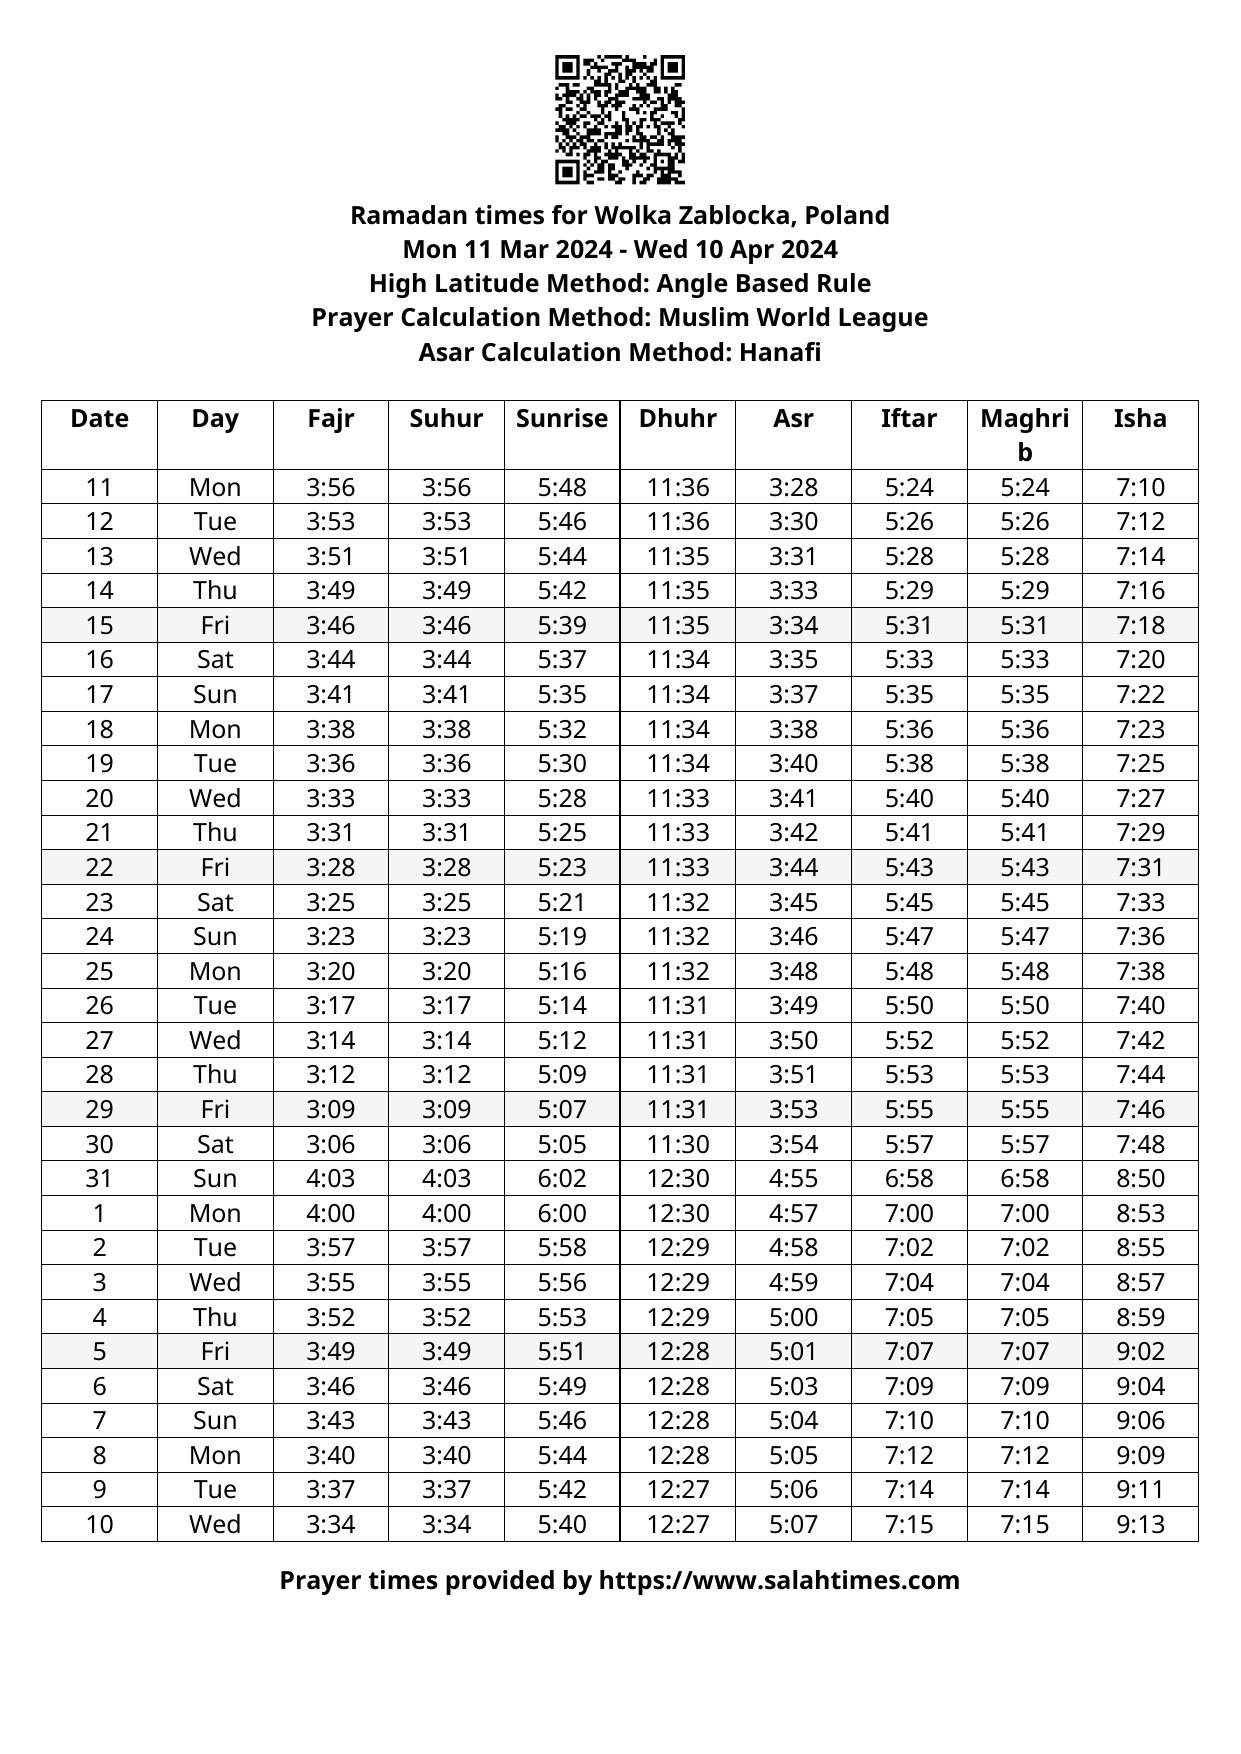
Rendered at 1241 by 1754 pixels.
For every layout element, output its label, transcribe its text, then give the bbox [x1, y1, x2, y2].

table_cell 11:34 [621, 712, 735, 745]
table_cell 3:09 [274, 1092, 388, 1126]
table_cell 5:39 [505, 608, 619, 642]
table_cell 7:02 [968, 1231, 1082, 1264]
table_cell Thu [158, 574, 273, 607]
table_cell 3:51 [274, 539, 388, 572]
table_cell Tue [158, 1473, 273, 1506]
table_cell Sun [158, 1404, 273, 1437]
table_cell 3:46 [389, 1369, 504, 1402]
table_cell Tue [158, 1231, 273, 1264]
table_cell 5:38 [852, 746, 967, 780]
table_cell 9:11 [1083, 1473, 1198, 1506]
table_cell 8:59 [1083, 1300, 1198, 1333]
table_header Day [158, 401, 273, 469]
table_cell 5:07 [505, 1092, 619, 1126]
table_cell Wed [158, 1507, 273, 1541]
table_cell 7:14 [852, 1473, 967, 1506]
table_cell 27 [42, 1023, 157, 1057]
table_cell 7:07 [852, 1334, 967, 1368]
table_cell 30 [42, 1127, 157, 1160]
table_cell 8:50 [1083, 1161, 1198, 1195]
table_cell 5:40 [852, 781, 967, 814]
table_cell 25 [42, 954, 157, 987]
table_cell 3:46 [274, 608, 388, 642]
table_header Maghrib [968, 401, 1082, 469]
table_cell 8:53 [1083, 1196, 1198, 1229]
table_cell Mon [158, 712, 273, 745]
table_cell 5:19 [505, 919, 619, 953]
table_cell 5:57 [968, 1127, 1082, 1160]
table_cell 4 [42, 1300, 157, 1333]
table_cell Sat [158, 1369, 273, 1402]
table_cell 3:23 [274, 919, 388, 953]
table_cell 3:28 [736, 470, 851, 503]
table_cell 7:23 [1083, 712, 1198, 745]
table_cell 5:35 [505, 677, 619, 711]
table_cell 3:46 [389, 608, 504, 642]
table_cell 3:31 [736, 539, 851, 572]
table_cell 11:30 [621, 1127, 735, 1160]
table_cell 12:30 [621, 1196, 735, 1229]
table_cell 22 [42, 850, 157, 884]
table_cell 7:10 [968, 1404, 1082, 1437]
table_cell 5:47 [852, 919, 967, 953]
table_cell 23 [42, 885, 157, 918]
text Prayer Calculation Method: Muslim World League [42, 300, 1198, 334]
table_cell 3:41 [389, 677, 504, 711]
table_cell 3:37 [274, 1473, 388, 1506]
table_cell 3:17 [389, 989, 504, 1022]
table_cell 3:40 [274, 1438, 388, 1472]
table_cell 3:49 [274, 1334, 388, 1368]
table_cell 7:40 [1083, 989, 1198, 1022]
table_cell 12:28 [621, 1438, 735, 1472]
table_cell 5:06 [736, 1473, 851, 1506]
table_cell 7:25 [1083, 746, 1198, 780]
table_cell 12:28 [621, 1369, 735, 1402]
table_cell 3:51 [736, 1058, 851, 1091]
table_cell 11:34 [621, 677, 735, 711]
table_cell 5:48 [968, 954, 1082, 987]
table_cell 7:12 [1083, 504, 1198, 538]
table_cell 5:23 [505, 850, 619, 884]
table_cell 3:14 [274, 1023, 388, 1057]
table_cell 5:30 [505, 746, 619, 780]
table_cell 5:57 [852, 1127, 967, 1160]
table_cell 12:28 [621, 1334, 735, 1368]
table_cell Wed [158, 1265, 273, 1299]
table_cell 3:30 [736, 504, 851, 538]
table_cell Sun [158, 677, 273, 711]
table_cell 7:18 [1083, 608, 1198, 642]
table_cell 5:49 [505, 1369, 619, 1402]
table_cell Thu [158, 1300, 273, 1333]
table_cell 5:25 [505, 816, 619, 849]
table_cell 7:15 [968, 1507, 1082, 1541]
table_cell 3:49 [736, 989, 851, 1022]
table_cell 3:35 [736, 643, 851, 676]
table_cell Thu [158, 816, 273, 849]
table_cell 5:28 [505, 781, 619, 814]
table_cell 11:33 [621, 781, 735, 814]
table_cell 12:29 [621, 1300, 735, 1333]
table_cell 3:28 [274, 850, 388, 884]
table_cell 3:06 [389, 1127, 504, 1160]
table_cell 9:13 [1083, 1507, 1198, 1541]
table_header Asr [736, 401, 851, 469]
table_cell 5:24 [852, 470, 967, 503]
table_cell 3:33 [274, 781, 388, 814]
table_cell 3:20 [274, 954, 388, 987]
table_cell 11 [42, 470, 157, 503]
table_cell 9 [42, 1473, 157, 1506]
table_cell Mon [158, 1196, 273, 1229]
table_cell 7:12 [968, 1438, 1082, 1472]
text Ramadan times for Wolka Zablocka, Poland [42, 198, 1198, 232]
table_cell 11:35 [621, 608, 735, 642]
table_cell 5:00 [736, 1300, 851, 1333]
table_cell Fri [158, 608, 273, 642]
table_cell Sat [158, 1127, 273, 1160]
table_cell 6:58 [968, 1161, 1082, 1195]
table_cell 24 [42, 919, 157, 953]
table_cell 7:10 [1083, 470, 1198, 503]
table_cell 5:31 [852, 608, 967, 642]
table_cell 7:05 [968, 1300, 1082, 1333]
table_cell 5:42 [505, 1473, 619, 1506]
table_cell 3:20 [389, 954, 504, 987]
table_cell 4:03 [274, 1161, 388, 1195]
table_cell 7:12 [852, 1438, 967, 1472]
text Asar Calculation Method: Hanafi [42, 334, 1198, 368]
table_cell 3:33 [389, 781, 504, 814]
table_cell 3:36 [274, 746, 388, 780]
table_cell 5:40 [505, 1507, 619, 1541]
table_cell Sun [158, 1161, 273, 1195]
table_cell 5:16 [505, 954, 619, 987]
table_cell 5:46 [505, 504, 619, 538]
table_cell 11:31 [621, 1092, 735, 1126]
table_cell 17 [42, 677, 157, 711]
table_cell 11:36 [621, 470, 735, 503]
text Mon 11 Mar 2024 - Wed 10 Apr 2024 [42, 232, 1198, 266]
table_cell 3:43 [389, 1404, 504, 1437]
table_cell 5:50 [852, 989, 967, 1022]
table_cell 5 [42, 1334, 157, 1368]
table_cell 12:27 [621, 1473, 735, 1506]
table_cell 3:09 [389, 1092, 504, 1126]
table_cell 3:44 [736, 850, 851, 884]
table_cell 5:33 [968, 643, 1082, 676]
table_cell 7:05 [852, 1300, 967, 1333]
table_cell Mon [158, 470, 273, 503]
table_cell 7:16 [1083, 574, 1198, 607]
table_cell 3 [42, 1265, 157, 1299]
table_cell 3:50 [736, 1023, 851, 1057]
table_cell 5:07 [736, 1507, 851, 1541]
table_cell 5:24 [968, 470, 1082, 503]
table_header Dhuhr [621, 401, 735, 469]
table_cell 7:14 [1083, 539, 1198, 572]
table_cell 26 [42, 989, 157, 1022]
table_cell 12:27 [621, 1507, 735, 1541]
table_cell 7:48 [1083, 1127, 1198, 1160]
table_cell 7:20 [1083, 643, 1198, 676]
table_cell 7:29 [1083, 816, 1198, 849]
table_cell 1 [42, 1196, 157, 1229]
table_cell 9:09 [1083, 1438, 1198, 1472]
table_cell 5:36 [968, 712, 1082, 745]
table_cell 9:02 [1083, 1334, 1198, 1368]
table_cell 7 [42, 1404, 157, 1437]
table_cell 9:04 [1083, 1369, 1198, 1402]
table_cell 3:34 [389, 1507, 504, 1541]
table_cell 7:22 [1083, 677, 1198, 711]
table_cell 5:52 [852, 1023, 967, 1057]
table_cell 5:38 [968, 746, 1082, 780]
table_cell 4:57 [736, 1196, 851, 1229]
table_cell 3:45 [736, 885, 851, 918]
table_cell 3:56 [389, 470, 504, 503]
table_cell 5:37 [505, 643, 619, 676]
table_cell 5:51 [505, 1334, 619, 1368]
table_cell 3:51 [389, 539, 504, 572]
table_cell 11:35 [621, 539, 735, 572]
table_cell 6:02 [505, 1161, 619, 1195]
table_header Suhur [389, 401, 504, 469]
table_cell 12:29 [621, 1231, 735, 1264]
table_cell Wed [158, 781, 273, 814]
table_cell 7:44 [1083, 1058, 1198, 1091]
table_cell 6 [42, 1369, 157, 1402]
table_cell 2 [42, 1231, 157, 1264]
table_cell 5:58 [505, 1231, 619, 1264]
table_cell Sun [158, 919, 273, 953]
table_cell 11:32 [621, 919, 735, 953]
table_cell 4:55 [736, 1161, 851, 1195]
table_cell 7:00 [968, 1196, 1082, 1229]
table_cell 5:47 [968, 919, 1082, 953]
table_cell 3:46 [736, 919, 851, 953]
table_cell 3:31 [389, 816, 504, 849]
table_cell 5:41 [968, 816, 1082, 849]
table_cell 12:29 [621, 1265, 735, 1299]
table_cell Mon [158, 1438, 273, 1472]
table_cell 5:29 [968, 574, 1082, 607]
table_cell 5:26 [852, 504, 967, 538]
table_cell 8:55 [1083, 1231, 1198, 1264]
table_cell 3:38 [274, 712, 388, 745]
table_cell 5:42 [505, 574, 619, 607]
table_cell Tue [158, 746, 273, 780]
table_cell 7:42 [1083, 1023, 1198, 1057]
table_cell 7:46 [1083, 1092, 1198, 1126]
table_cell 16 [42, 643, 157, 676]
table_cell 3:34 [736, 608, 851, 642]
table_cell 3:42 [736, 816, 851, 849]
table_cell 5:21 [505, 885, 619, 918]
table_cell 3:48 [736, 954, 851, 987]
table_cell 29 [42, 1092, 157, 1126]
table_cell 20 [42, 781, 157, 814]
table_cell Mon [158, 954, 273, 987]
table_cell 5:53 [852, 1058, 967, 1091]
table_cell 28 [42, 1058, 157, 1091]
table_cell 11:33 [621, 816, 735, 849]
table_cell Fri [158, 850, 273, 884]
table_cell 7:02 [852, 1231, 967, 1264]
table_cell Fri [158, 1092, 273, 1126]
table_cell 9:06 [1083, 1404, 1198, 1437]
table_cell 5:12 [505, 1023, 619, 1057]
table_cell Sat [158, 643, 273, 676]
table_cell Tue [158, 989, 273, 1022]
table_cell 12:28 [621, 1404, 735, 1437]
table_cell 7:38 [1083, 954, 1198, 987]
table_cell 5:44 [505, 539, 619, 572]
table_cell 3:12 [389, 1058, 504, 1091]
table_cell 3:14 [389, 1023, 504, 1057]
table_cell 5:55 [852, 1092, 967, 1126]
table_cell 3:31 [274, 816, 388, 849]
table_cell 5:31 [968, 608, 1082, 642]
table_cell 3:52 [274, 1300, 388, 1333]
table_cell 7:04 [852, 1265, 967, 1299]
table_cell 8:57 [1083, 1265, 1198, 1299]
table_cell 7:10 [852, 1404, 967, 1437]
table_cell 5:26 [968, 504, 1082, 538]
table_header Fajr [274, 401, 388, 469]
table_cell 3:49 [274, 574, 388, 607]
table_cell 5:14 [505, 989, 619, 1022]
table_cell 3:41 [736, 781, 851, 814]
table_cell 14 [42, 574, 157, 607]
table_cell 3:37 [736, 677, 851, 711]
table_cell 3:12 [274, 1058, 388, 1091]
table_cell 3:44 [274, 643, 388, 676]
table_cell 7:00 [852, 1196, 967, 1229]
table_cell 5:28 [852, 539, 967, 572]
table_cell 3:46 [274, 1369, 388, 1402]
table_cell 11:32 [621, 885, 735, 918]
table_cell 3:23 [389, 919, 504, 953]
table_cell 3:17 [274, 989, 388, 1022]
table_cell 5:55 [968, 1092, 1082, 1126]
table_cell 15 [42, 608, 157, 642]
table_cell 7:33 [1083, 885, 1198, 918]
table_cell 11:31 [621, 1058, 735, 1091]
table_cell 5:05 [505, 1127, 619, 1160]
table_cell 6:00 [505, 1196, 619, 1229]
table_cell 4:00 [389, 1196, 504, 1229]
table_cell 3:40 [736, 746, 851, 780]
table_cell 3:52 [389, 1300, 504, 1333]
table_cell 3:44 [389, 643, 504, 676]
table_cell 3:53 [389, 504, 504, 538]
table_cell 5:45 [852, 885, 967, 918]
table_cell 3:40 [389, 1438, 504, 1472]
table_header Iftar [852, 401, 967, 469]
table_cell 5:03 [736, 1369, 851, 1402]
table_cell 3:57 [274, 1231, 388, 1264]
table_cell 3:28 [389, 850, 504, 884]
table_cell 3:37 [389, 1473, 504, 1506]
table_cell 3:49 [389, 1334, 504, 1368]
table_cell 7:27 [1083, 781, 1198, 814]
table_cell 7:15 [852, 1507, 967, 1541]
table_cell 7:07 [968, 1334, 1082, 1368]
table_cell 11:35 [621, 574, 735, 607]
table_cell Wed [158, 1023, 273, 1057]
table_cell 5:33 [852, 643, 967, 676]
table_header Date [42, 401, 157, 469]
table_cell 5:50 [968, 989, 1082, 1022]
table_cell 8 [42, 1438, 157, 1472]
table_cell 5:45 [968, 885, 1082, 918]
table_cell 4:03 [389, 1161, 504, 1195]
table_cell 7:31 [1083, 850, 1198, 884]
table_cell 3:55 [274, 1265, 388, 1299]
table_cell 4:58 [736, 1231, 851, 1264]
table_cell Fri [158, 1334, 273, 1368]
table_cell 5:36 [852, 712, 967, 745]
table_header Sunrise [505, 401, 619, 469]
table_cell 3:06 [274, 1127, 388, 1160]
table_cell 5:35 [968, 677, 1082, 711]
table_cell 3:25 [389, 885, 504, 918]
table_cell 11:32 [621, 954, 735, 987]
table_cell 7:04 [968, 1265, 1082, 1299]
table_cell 3:53 [736, 1092, 851, 1126]
table_cell 5:05 [736, 1438, 851, 1472]
table_cell Sat [158, 885, 273, 918]
table_cell 5:01 [736, 1334, 851, 1368]
table_cell 11:31 [621, 1023, 735, 1057]
table_cell 5:53 [968, 1058, 1082, 1091]
table_cell 7:09 [968, 1369, 1082, 1402]
table_cell 5:29 [852, 574, 967, 607]
table_cell 5:43 [968, 850, 1082, 884]
table_cell 5:35 [852, 677, 967, 711]
table_cell Tue [158, 504, 273, 538]
table_cell 5:56 [505, 1265, 619, 1299]
table_cell 5:32 [505, 712, 619, 745]
table_cell 3:53 [274, 504, 388, 538]
table_cell 11:33 [621, 850, 735, 884]
table_cell 10 [42, 1507, 157, 1541]
table_header Isha [1083, 401, 1198, 469]
table_cell 5:48 [505, 470, 619, 503]
table_cell 5:43 [852, 850, 967, 884]
table_cell Thu [158, 1058, 273, 1091]
table_cell 13 [42, 539, 157, 572]
table_cell 11:36 [621, 504, 735, 538]
table_cell 4:59 [736, 1265, 851, 1299]
table_cell 19 [42, 746, 157, 780]
table_cell 5:48 [852, 954, 967, 987]
text Prayer times provided by https://www.salahtimes.com [42, 1563, 1198, 1597]
table_cell 11:31 [621, 989, 735, 1022]
table_cell 7:14 [968, 1473, 1082, 1506]
table_cell 31 [42, 1161, 157, 1195]
picture [542, 41, 699, 198]
table_cell 12 [42, 504, 157, 538]
table_cell 6:58 [852, 1161, 967, 1195]
text High Latitude Method: Angle Based Rule [42, 266, 1198, 300]
table_cell 5:28 [968, 539, 1082, 572]
table_cell 3:56 [274, 470, 388, 503]
table_cell 3:38 [736, 712, 851, 745]
table_cell 4:00 [274, 1196, 388, 1229]
table_cell 3:49 [389, 574, 504, 607]
table_cell 11:34 [621, 643, 735, 676]
table_cell 5:52 [968, 1023, 1082, 1057]
table_cell 3:55 [389, 1265, 504, 1299]
table_cell 5:41 [852, 816, 967, 849]
table_cell 3:34 [274, 1507, 388, 1541]
table_cell 3:57 [389, 1231, 504, 1264]
table_cell 5:04 [736, 1404, 851, 1437]
table_cell 3:36 [389, 746, 504, 780]
table_cell 3:41 [274, 677, 388, 711]
table_cell 3:33 [736, 574, 851, 607]
table_cell 7:09 [852, 1369, 967, 1402]
table_cell 18 [42, 712, 157, 745]
table_cell 21 [42, 816, 157, 849]
table_cell 3:54 [736, 1127, 851, 1160]
table_cell 3:38 [389, 712, 504, 745]
table_cell 11:34 [621, 746, 735, 780]
table_cell 3:25 [274, 885, 388, 918]
table_cell Wed [158, 539, 273, 572]
table_cell 5:44 [505, 1438, 619, 1472]
table_cell 3:43 [274, 1404, 388, 1437]
table_cell 12:30 [621, 1161, 735, 1195]
table_cell 5:46 [505, 1404, 619, 1437]
table_cell 5:09 [505, 1058, 619, 1091]
table_cell 7:36 [1083, 919, 1198, 953]
table_cell 5:40 [968, 781, 1082, 814]
table_cell 5:53 [505, 1300, 619, 1333]
